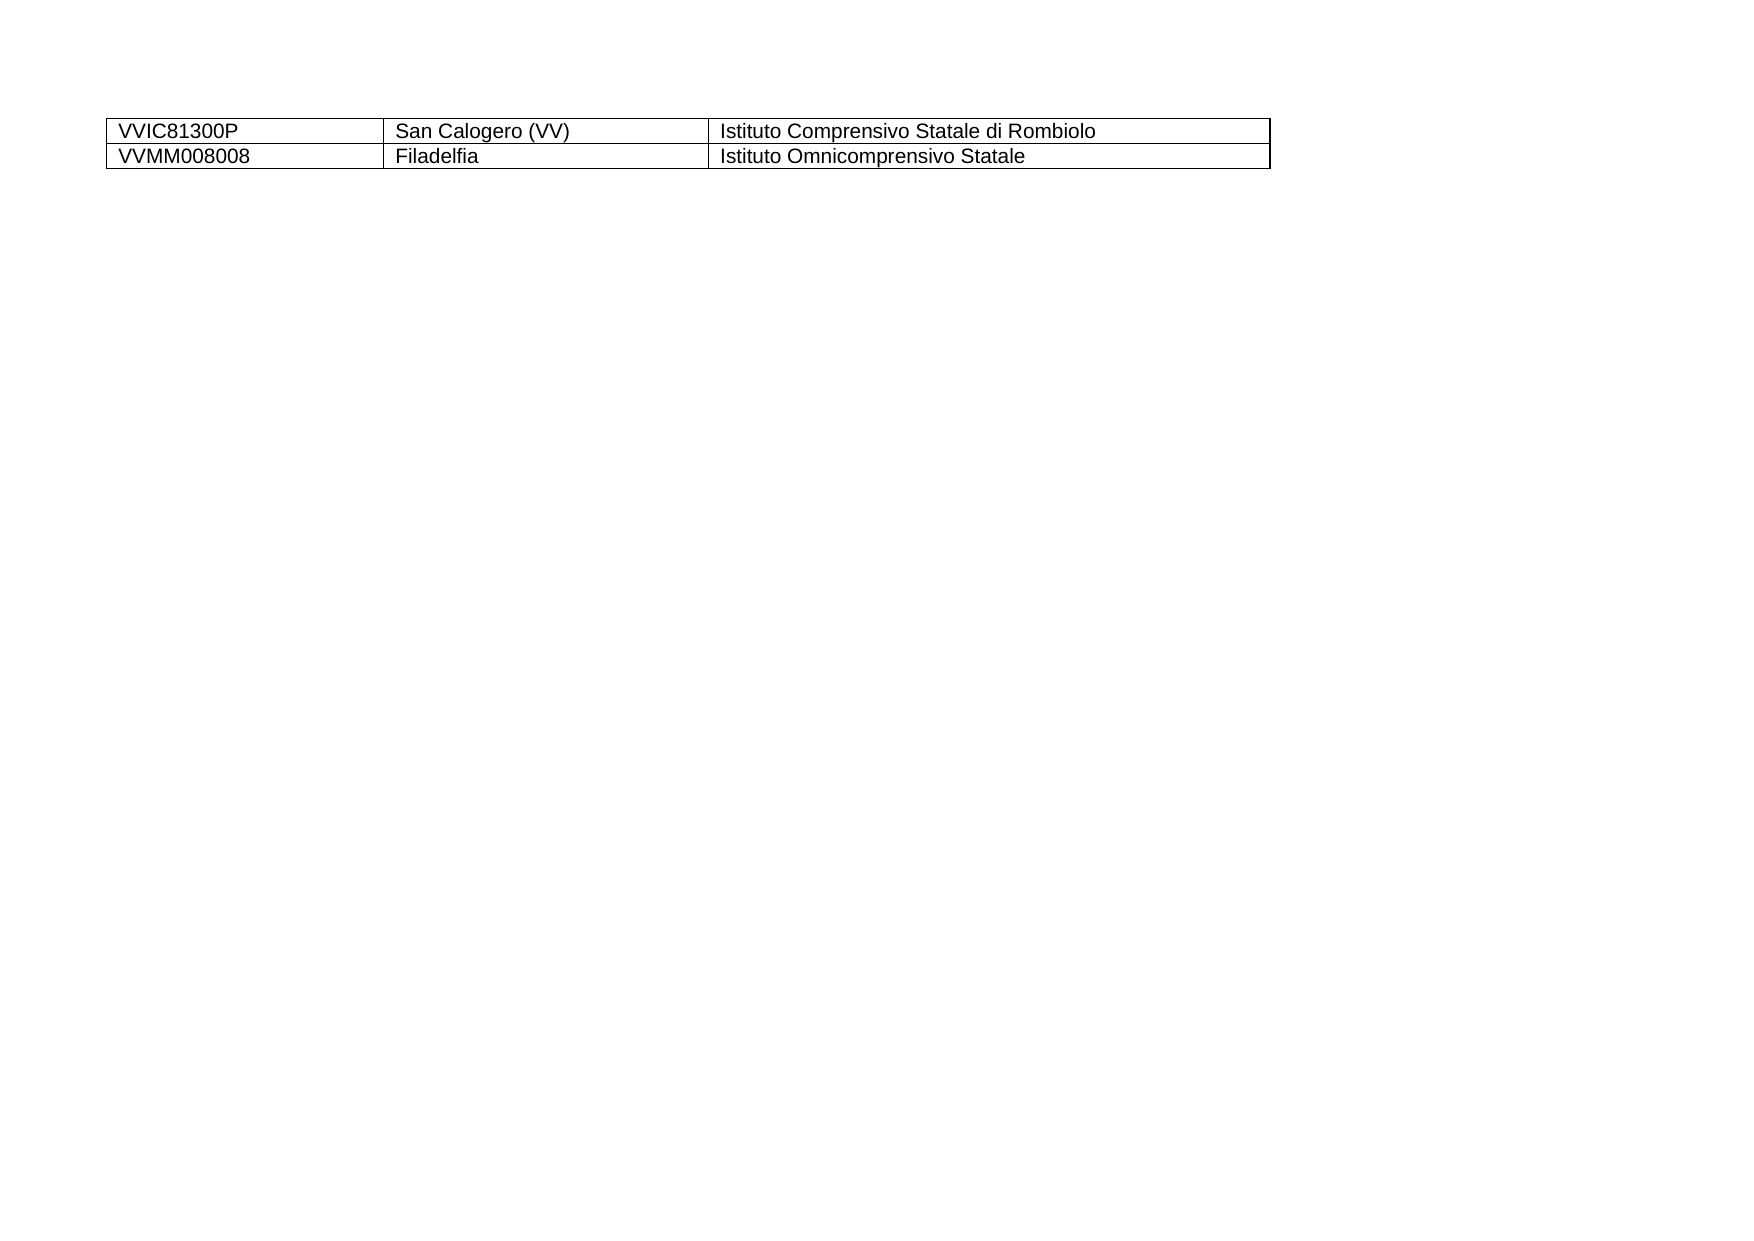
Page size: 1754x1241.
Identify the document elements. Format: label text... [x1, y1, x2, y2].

table_cell VVMM008008 [107, 144, 383, 168]
table_cell Filadelfia [384, 144, 708, 168]
table_cell Istituto Omnicomprensivo Statale [709, 144, 1269, 168]
table_cell Istituto Comprensivo Statale di Rombiolo [709, 119, 1269, 143]
table_cell VVIC81300P [107, 119, 383, 143]
table_cell San Calogero (VV) [384, 119, 708, 143]
